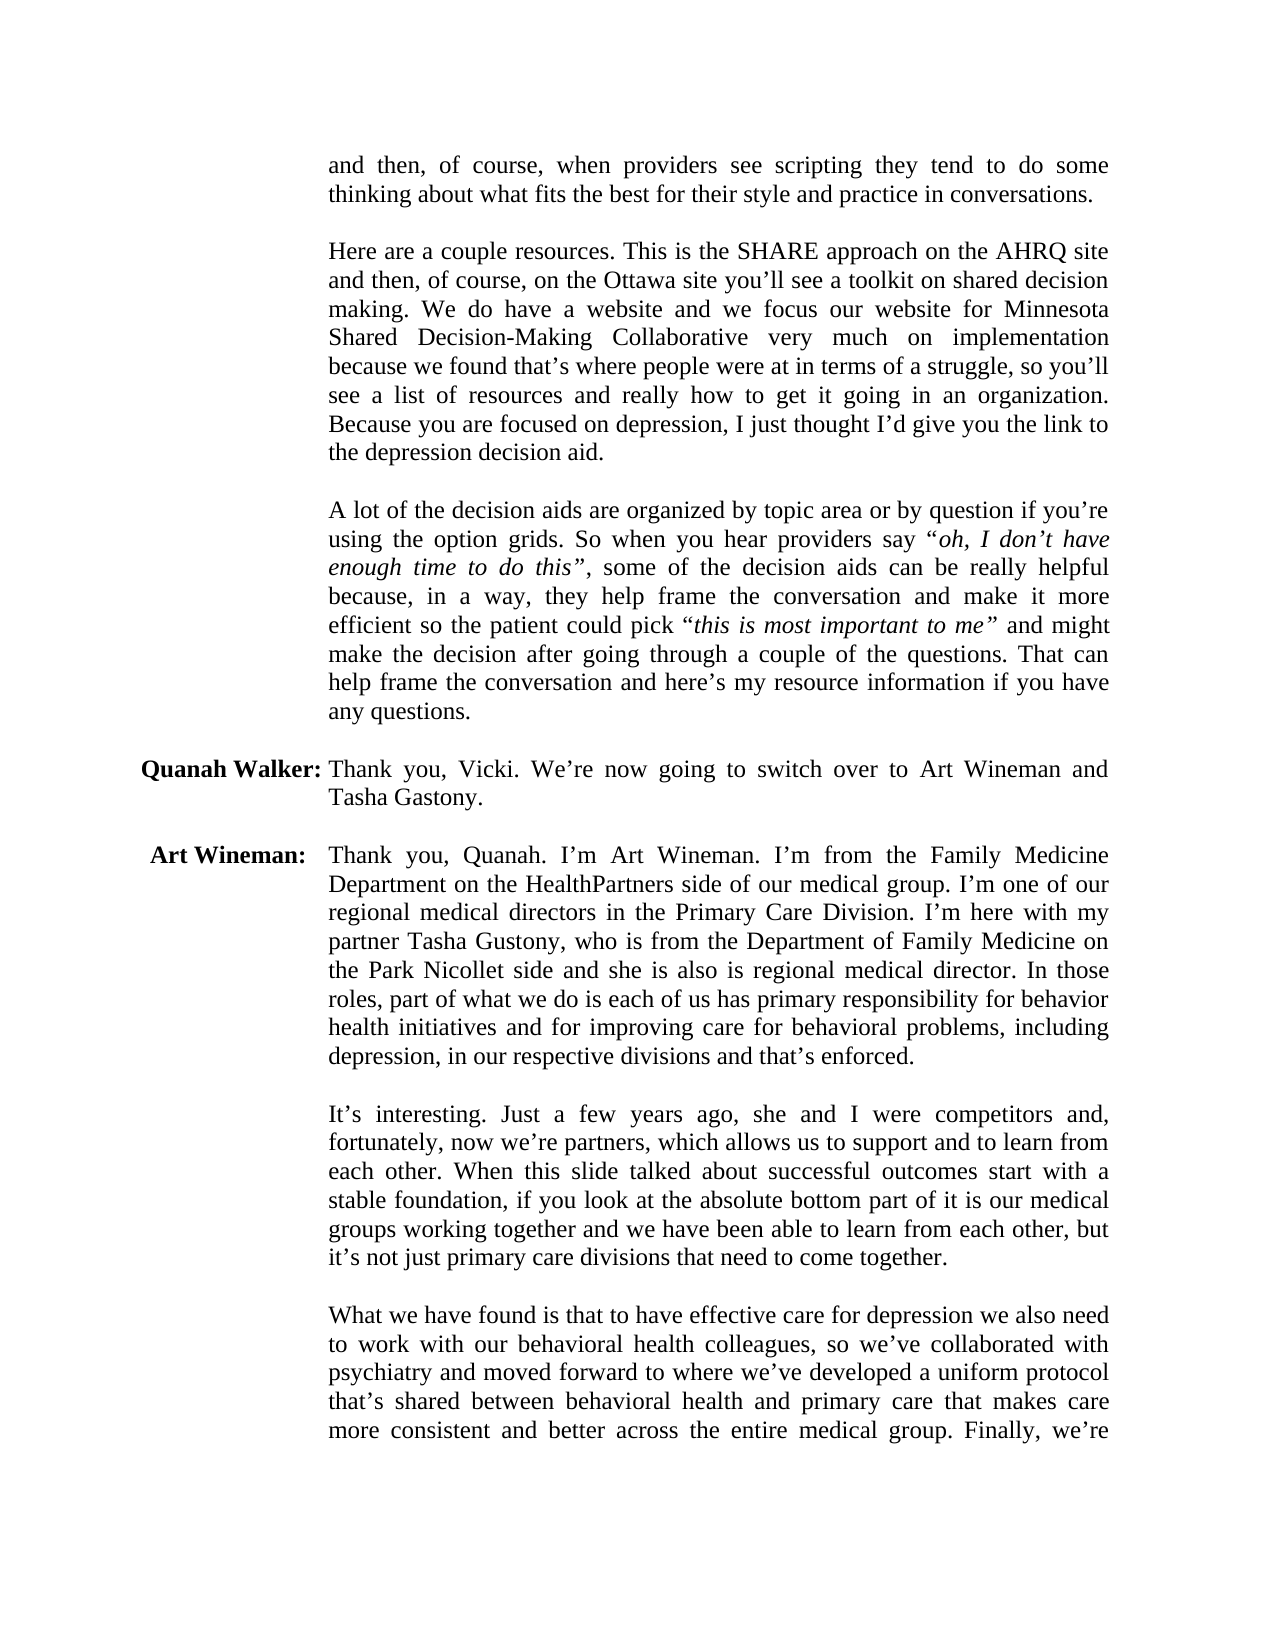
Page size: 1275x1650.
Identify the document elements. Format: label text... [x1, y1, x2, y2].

text Quanah Walker: Thank you, Vicki. We’re now going to switch over to Art Wineman and Tasha Gastony. [141, 754, 1110, 811]
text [150, 150, 1110, 207]
text Art Wineman: Thank you, Quanah. I’m Art Wineman. I’m from the Family Medicine Department on the HealthPartners side of our medical group. I’m one of our regional medical directors in the Primary Care Division. I’m here with my partner Tasha Gustony, who is from the Department of Family Medicine on the Park Nicollet side and she is also is regional medical director. In those roles, part of what we do is each of us has primary responsibility for behavior health initiatives and for improving care for behavioral problems, including depression, in our respective divisions and that’s enforced. [150, 840, 1110, 1070]
text A lot of the decision aids are organized by topic area or by question if you’re using the option grids. So when you hear providers say “oh, I don’t have enough time to do this”, some of the decision aids can be really helpful because, in a way, they help frame the conversation and make it more efficient so the patient could pick “this is most important to me” and might make the decision after going through a couple of the questions. That can help frame the conversation and here’s my resource information if you have any questions. [150, 495, 1110, 725]
text Here are a couple resources. This is the SHARE approach on the AHRQ site and then, of course, on the Ottawa site you’ll see a toolkit on shared decision making. We do have a website and we focus our website for Minnesota Shared Decision-Making Collaborative very much on implementation because we found that’s where people were at in terms of a struggle, so you’ll see a list of resources and really how to get it going in an organization. Because you are focused on depression, I just thought I’d give you the link to the depression decision aid. [150, 236, 1110, 466]
text It’s interesting. Just a few years ago, she and I were competitors and, fortunately, now we’re partners, which allows us to support and to learn from each other. When this slide talked about successful outcomes start with a stable foundation, if you look at the absolute bottom part of it is our medical groups working together and we have been able to learn from each other, but it’s not just primary care divisions that need to come together. [150, 1099, 1110, 1271]
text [150, 1300, 1110, 1444]
